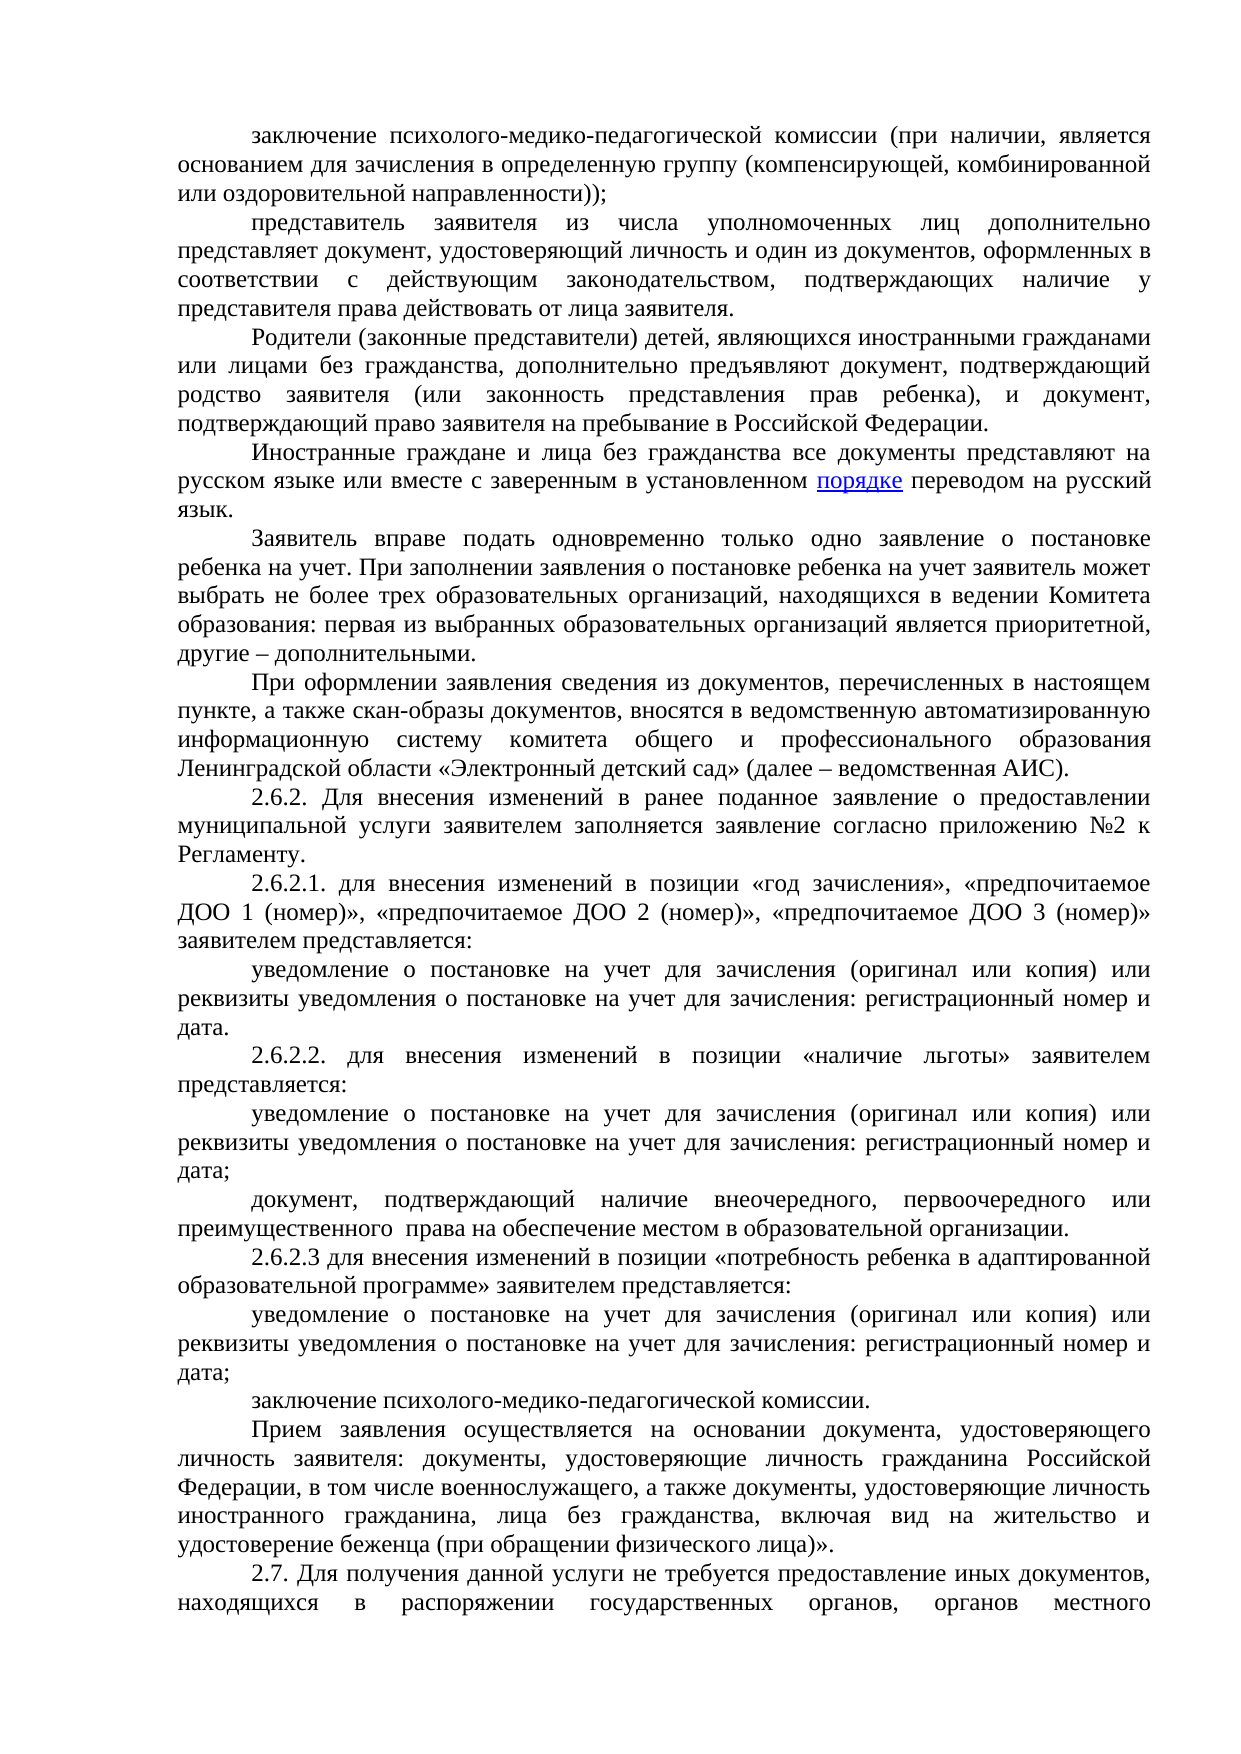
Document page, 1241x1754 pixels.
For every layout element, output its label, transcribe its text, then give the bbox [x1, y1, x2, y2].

text При оформлении заявления сведения из документов, перечисленных в настоящем пункте, а также скан-образы документов, вносятся в ведомственную автоматизированную информационную систему комитета общего и профессионального образования Ленинградской области «Электронный детский сад» (далее – ведомственная АИС). [177, 667, 1152, 782]
text 2.6.2. Для внесения изменений в ранее поданное заявление о предоставлении муниципальной услуги заявителем заполняется заявление согласно приложению №2 к Регламенту. [177, 782, 1152, 868]
list Прием заявления осуществляется на основании документа, удостоверяющего личность заявителя: документы, удостоверяющие личность гражданина Российской Федерации, в том числе военнослужащего, а также документы, удостоверяющие личность иностранного гражданина, лица без гражданства, включая вид на жительство и удостоверение беженца (при обращении физического лица)». [177, 1414, 1152, 1558]
text заключение психолого-медико-педагогической комиссии (при наличии, является основанием для зачисления в определенную группу (компенсирующей, комбинированной или оздоровительной направленности)); [177, 120, 1152, 207]
text заключение психолого-медико-педагогической комиссии. [177, 1385, 1152, 1414]
text Иностранные граждане и лица без гражданства все документы представляют на русском языке или вместе с заверенным в установленном порядке переводом на русский язык. [177, 437, 1152, 523]
text 2.6.2.2. для внесения изменений в позиции «наличие льготы» заявителем представляется: [177, 1040, 1152, 1098]
text Заявитель вправе подать одновременно только одно заявление о постановке ребенка на учет. При заполнении заявления о постановке ребенка на учет заявитель может выбрать не более трех образовательных организаций, находящихся в ведении Комитета образования: первая из выбранных образовательных организаций является приоритетной, другие – дополнительными. [177, 523, 1152, 667]
list Родители (законные представители) детей, являющихся иностранными гражданами или лицами без гражданства, дополнительно предъявляют документ, подтверждающий родство заявителя (или законность представления прав ребенка), и документ, подтверждающий право заявителя на пребывание в Российской Федерации. [177, 322, 1152, 437]
text уведомление о постановке на учет для зачисления (оригинал или копия) или реквизиты уведомления о постановке на учет для зачисления: регистрационный номер и дата. [177, 954, 1152, 1040]
text уведомление о постановке на учет для зачисления (оригинал или копия) или реквизиты уведомления о постановке на учет для зачисления: регистрационный номер и дата; [177, 1098, 1152, 1184]
text 2.6.2.3 для внесения изменений в позиции «потребность ребенка в адаптированной образовательной программе» заявителем представляется: [177, 1242, 1152, 1299]
text документ, подтверждающий наличие внеочередного, первоочередного или преимущественного права на обеспечение местом в образовательной организации. [177, 1184, 1152, 1242]
text 2.6.2.1. для внесения изменений в позиции «год зачисления», «предпочитаемое ДОО 1 (номер)», «предпочитаемое ДОО 2 (номер)», «предпочитаемое ДОО 3 (номер)» заявителем представляется: [177, 868, 1152, 954]
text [177, 1558, 1152, 1615]
text уведомление о постановке на учет для зачисления (оригинал или копия) или реквизиты уведомления о постановке на учет для зачисления: регистрационный номер и дата; [177, 1299, 1152, 1385]
text представитель заявителя из числа уполномоченных лиц дополнительно представляет документ, удостоверяющий личность и один из документов, оформленных в соответствии с действующим законодательством, подтверждающих наличие у представителя права действовать от лица заявителя. [177, 207, 1152, 322]
